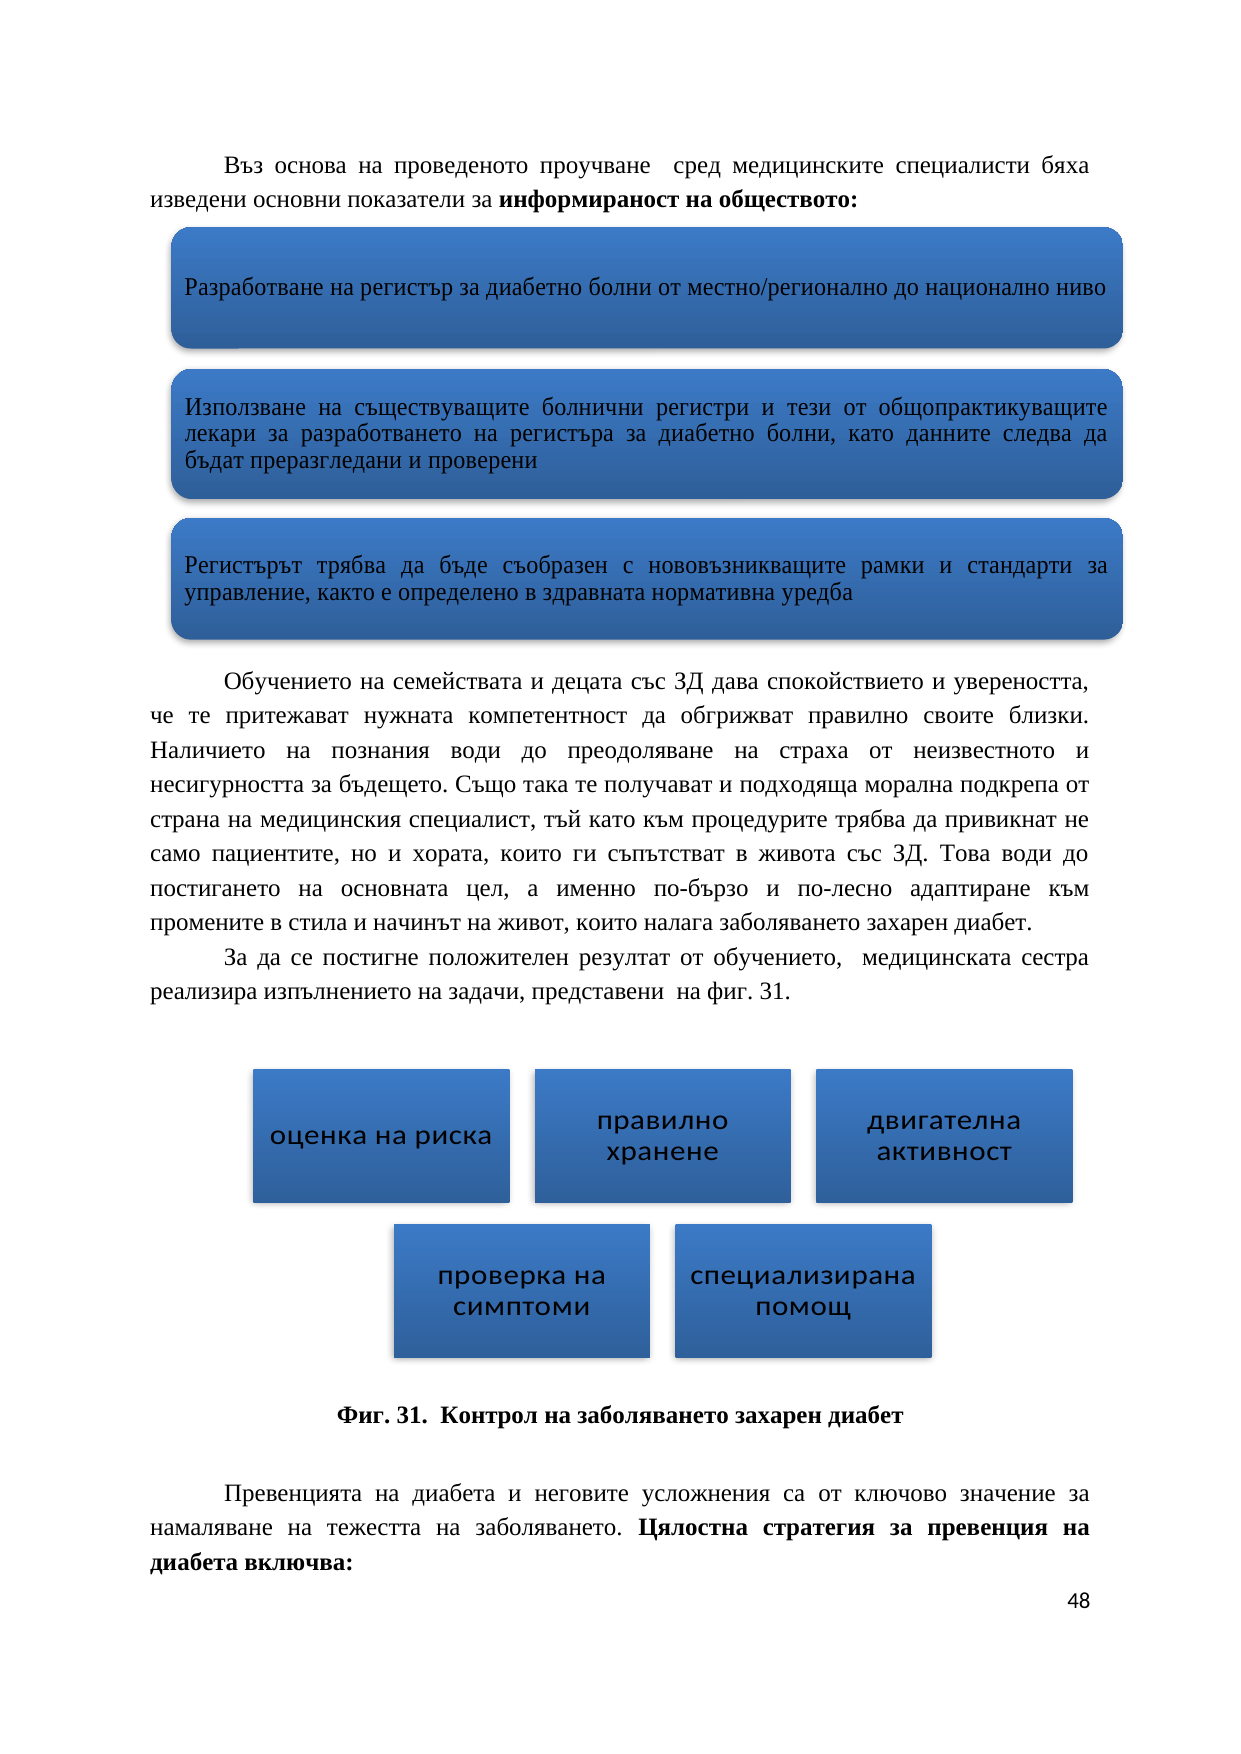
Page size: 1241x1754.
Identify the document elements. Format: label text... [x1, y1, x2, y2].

text Обучението на семействата и децата със ЗД дава спокойствието и увереността, че те притежават нужната компетентност да обгрижват правилно своите близки. Наличието на познания води до преодоляване на страха от неизвестното и несигурността за бъдещето. Също така те получават и подходяща морална подкрепа от страна на медицинския специалист, тъй като към процедурите трябва да привикнат не само пациентите, но и хората, които ги съпътстват в живота със ЗД. Това води до постигането на основната цел, а именно по-бързо и по-лесно адаптиране към промените в стила и начинът на живот, които налага заболяването захарен диабет. [150, 666, 1090, 936]
text Превенцията на диабета и неговите усложнения са от ключово значение за намаляване на тежестта на заболяването. Цялостна стратегия за превенция на диабета включва: [150, 1478, 1090, 1575]
text Фиг. 31. Контрол на заболяването захарен диабет [150, 1400, 1090, 1429]
text Въз основа на проведеното проучване сред медицинските специалисти бяха изведени основни показатели за информираност на обществото: [150, 150, 1090, 213]
text За да се постигне положителен резултат от обучението, медицинската сестра реализира изпълнението на задачи, представени на фиг. 31. [150, 942, 1090, 1005]
